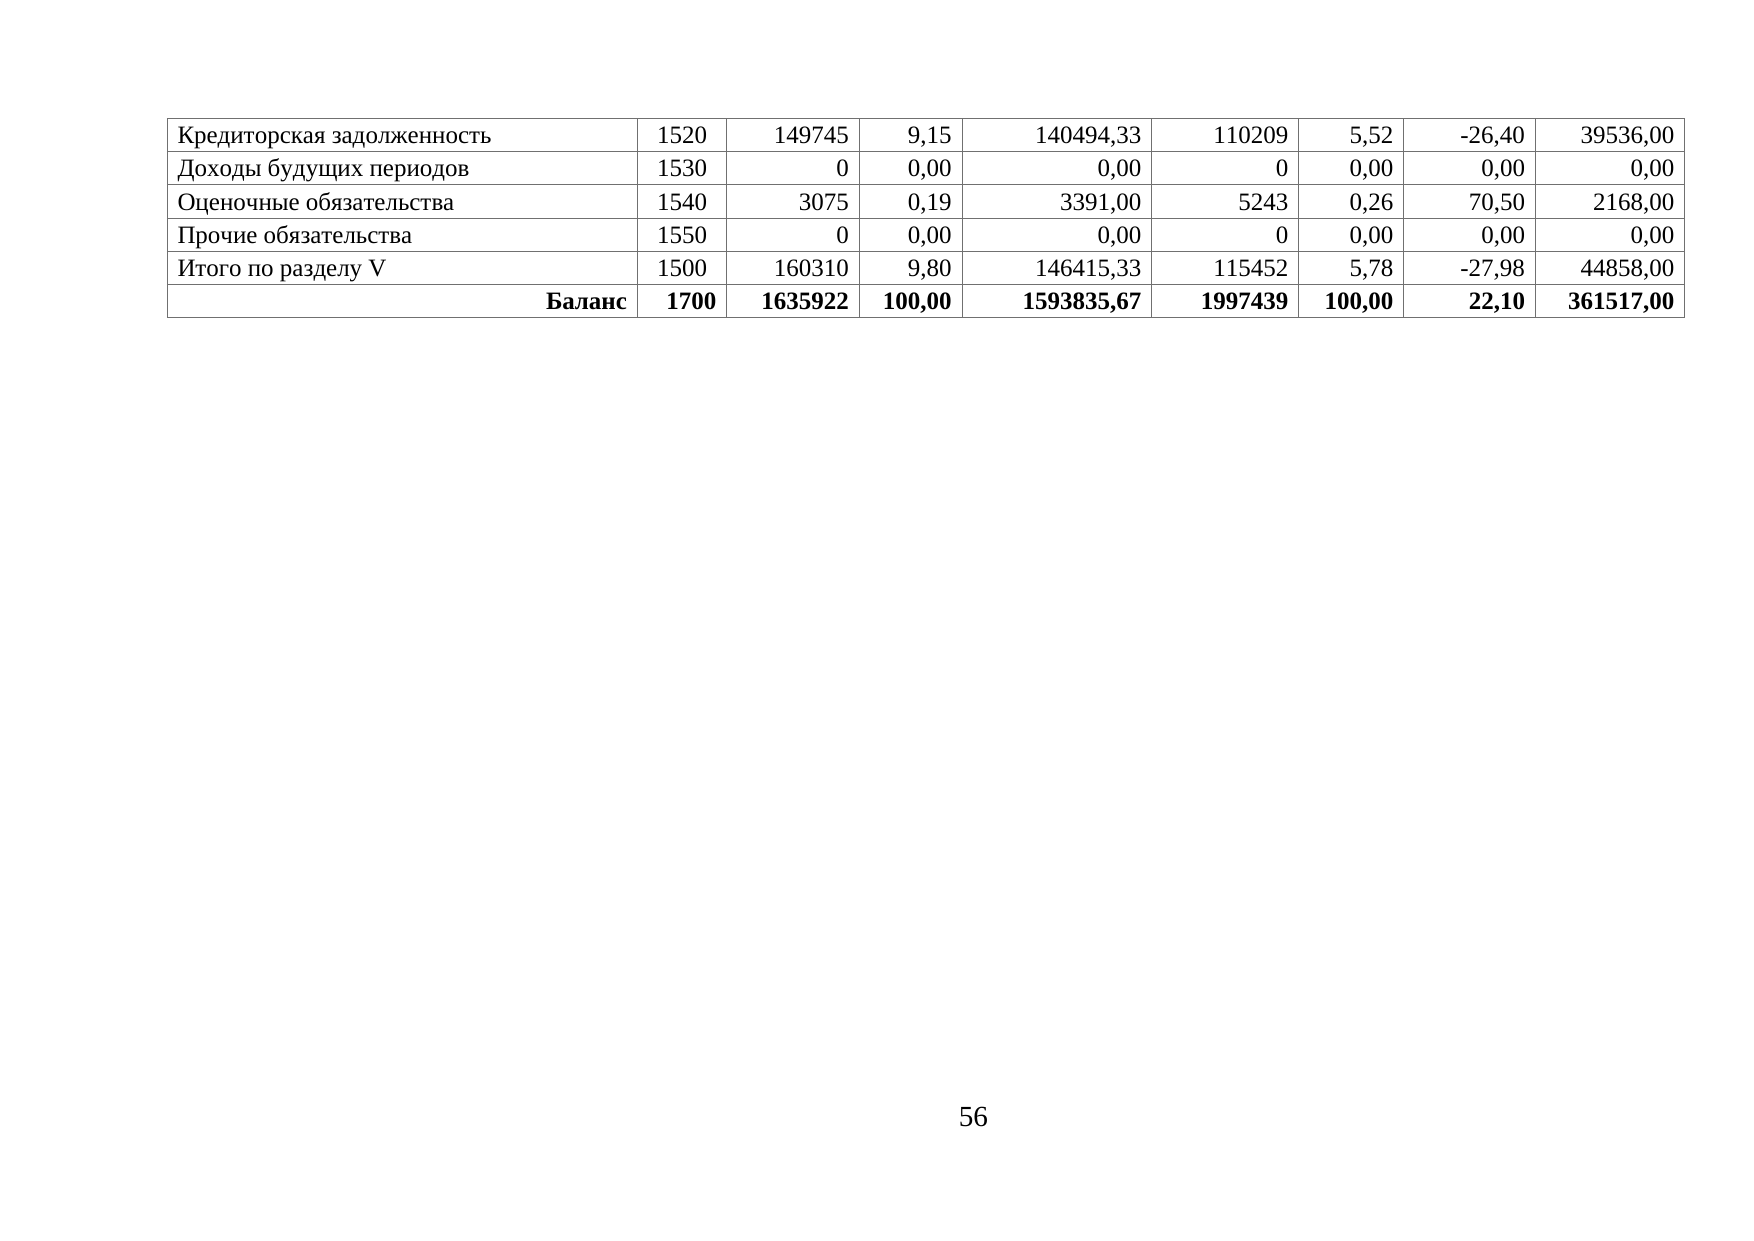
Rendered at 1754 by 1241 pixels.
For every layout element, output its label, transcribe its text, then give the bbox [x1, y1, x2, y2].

table_cell 115452 [1152, 252, 1298, 284]
table_cell 2168,00 [1536, 185, 1684, 217]
table_cell 1500 [638, 252, 726, 284]
table_cell 1997439 [1152, 285, 1298, 317]
table_cell 44858,00 [1536, 252, 1684, 284]
table_cell 0,00 [1536, 152, 1684, 184]
table_cell 1540 [638, 185, 726, 217]
table_cell 0,00 [1299, 152, 1403, 184]
table_cell 3391,00 [963, 185, 1151, 217]
table_cell 0 [1152, 152, 1298, 184]
table_cell 0,26 [1299, 185, 1403, 217]
table_cell 1700 [638, 285, 726, 317]
table_cell 0,00 [1299, 219, 1403, 251]
table_cell 1635922 [727, 285, 859, 317]
table_cell 0,00 [963, 219, 1151, 251]
table_cell 146415,33 [963, 252, 1151, 284]
table_cell 0,00 [860, 152, 962, 184]
table_cell 0 [1152, 219, 1298, 251]
table_cell 0,00 [1536, 219, 1684, 251]
table_cell 140494,33 [963, 119, 1151, 151]
table_cell 0 [727, 219, 859, 251]
table_cell 110209 [1152, 119, 1298, 151]
table_cell 0,19 [860, 185, 962, 217]
table_cell 5,78 [1299, 252, 1403, 284]
table_cell 9,15 [860, 119, 962, 151]
table_cell Итого по разделу V [168, 252, 637, 284]
table_cell 22,10 [1404, 285, 1535, 317]
table_cell 361517,00 [1536, 285, 1684, 317]
table_cell 100,00 [1299, 285, 1403, 317]
table_cell 0,00 [1404, 152, 1535, 184]
table_cell 0,00 [963, 152, 1151, 184]
table_cell 5243 [1152, 185, 1298, 217]
table_cell Доходы будущих периодов [168, 152, 637, 184]
table_cell 1520 [638, 119, 726, 151]
table_cell Баланс [168, 285, 637, 317]
table_cell 160310 [727, 252, 859, 284]
table_cell 0,00 [1404, 219, 1535, 251]
table_cell 0,00 [860, 219, 962, 251]
table_cell 39536,00 [1536, 119, 1684, 151]
table_cell 5,52 [1299, 119, 1403, 151]
table_cell Прочие обязательства [168, 219, 637, 251]
table_cell Кредиторская задолженность [168, 119, 637, 151]
table_cell 9,80 [860, 252, 962, 284]
table_cell Оценочные обязательства [168, 185, 637, 217]
table_cell 1593835,67 [963, 285, 1151, 317]
table_cell 1530 [638, 152, 726, 184]
table_cell 0 [727, 152, 859, 184]
table_cell 3075 [727, 185, 859, 217]
table_cell 1550 [638, 219, 726, 251]
table_cell 149745 [727, 119, 859, 151]
table_cell -26,40 [1404, 119, 1535, 151]
table_cell 70,50 [1404, 185, 1535, 217]
table_cell 100,00 [860, 285, 962, 317]
table_cell -27,98 [1404, 252, 1535, 284]
